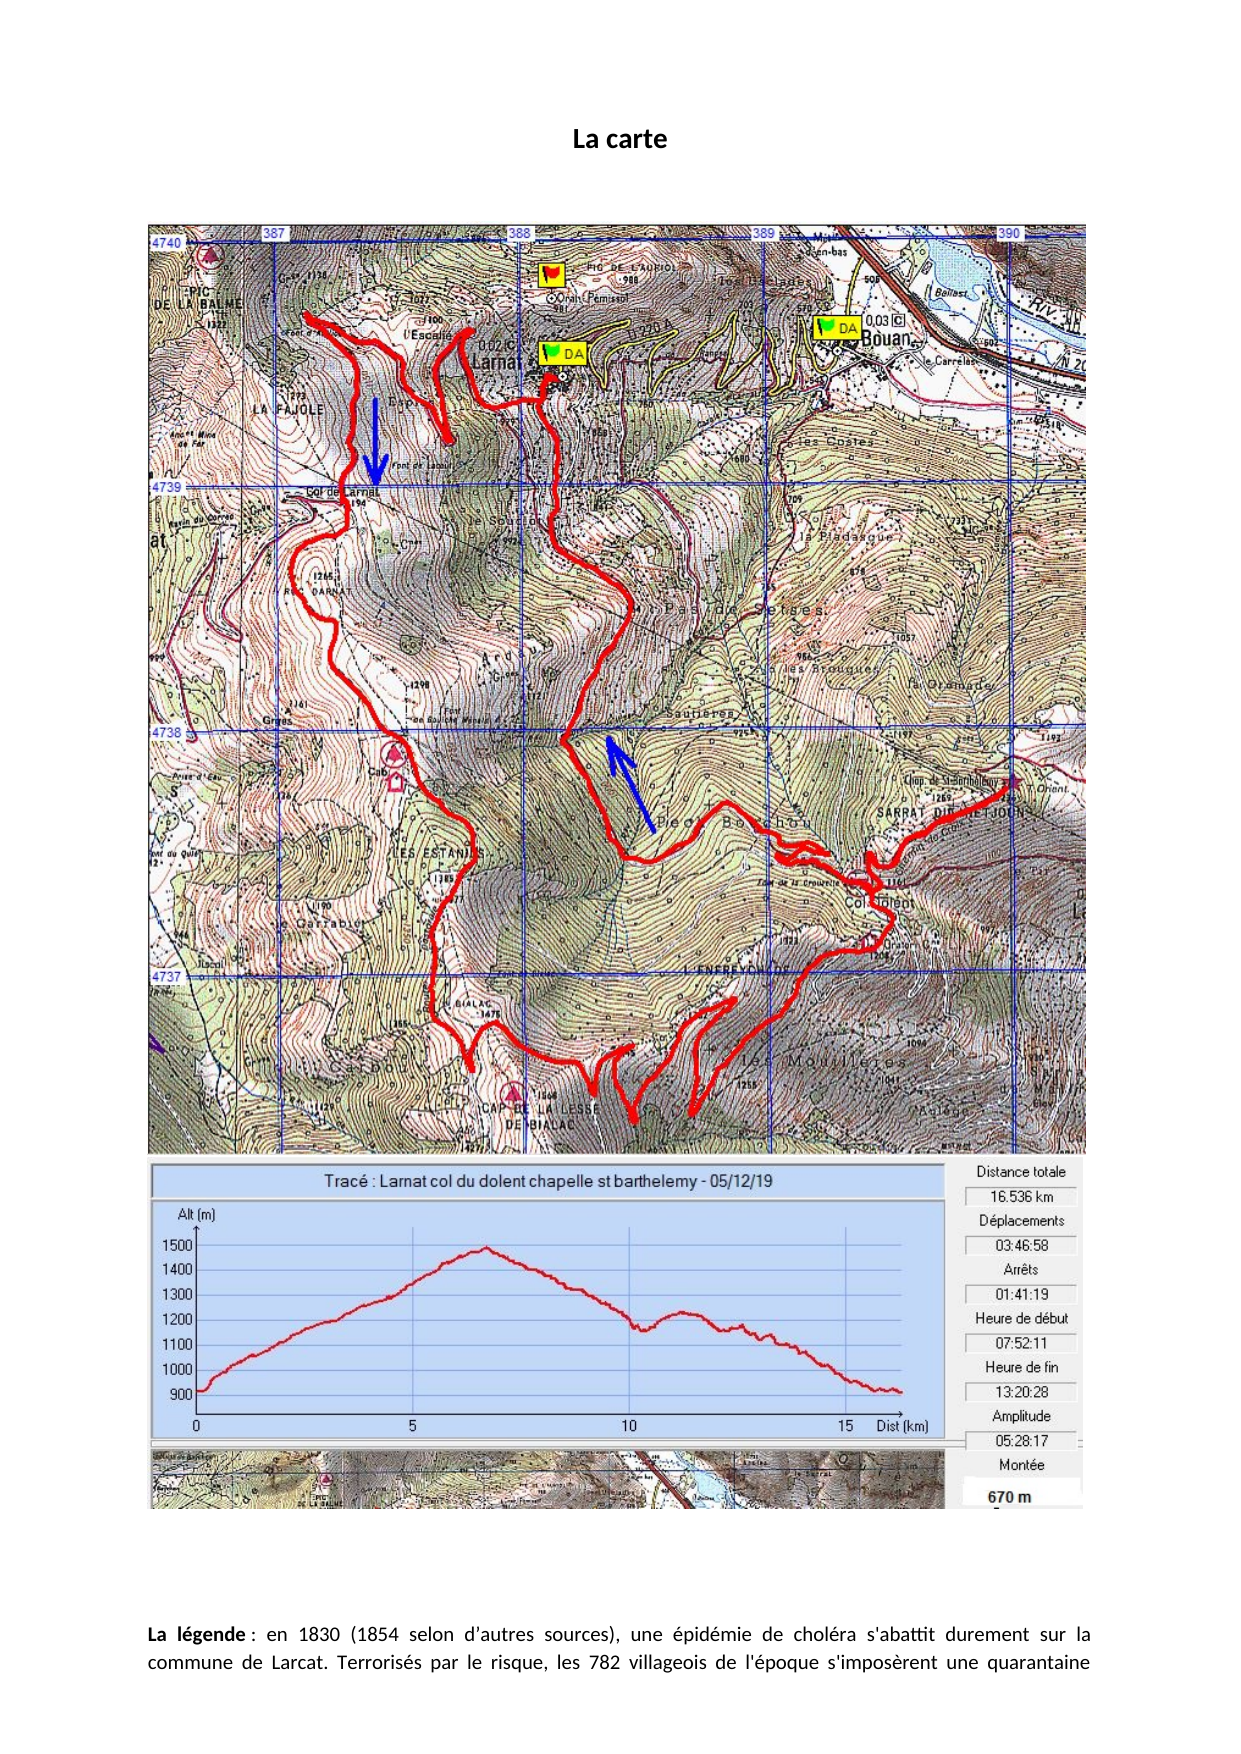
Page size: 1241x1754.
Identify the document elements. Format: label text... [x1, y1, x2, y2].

text La carte [148, 120, 1092, 156]
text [148, 1621, 1092, 1674]
picture [147, 1157, 1083, 1509]
picture [147, 221, 1086, 1155]
